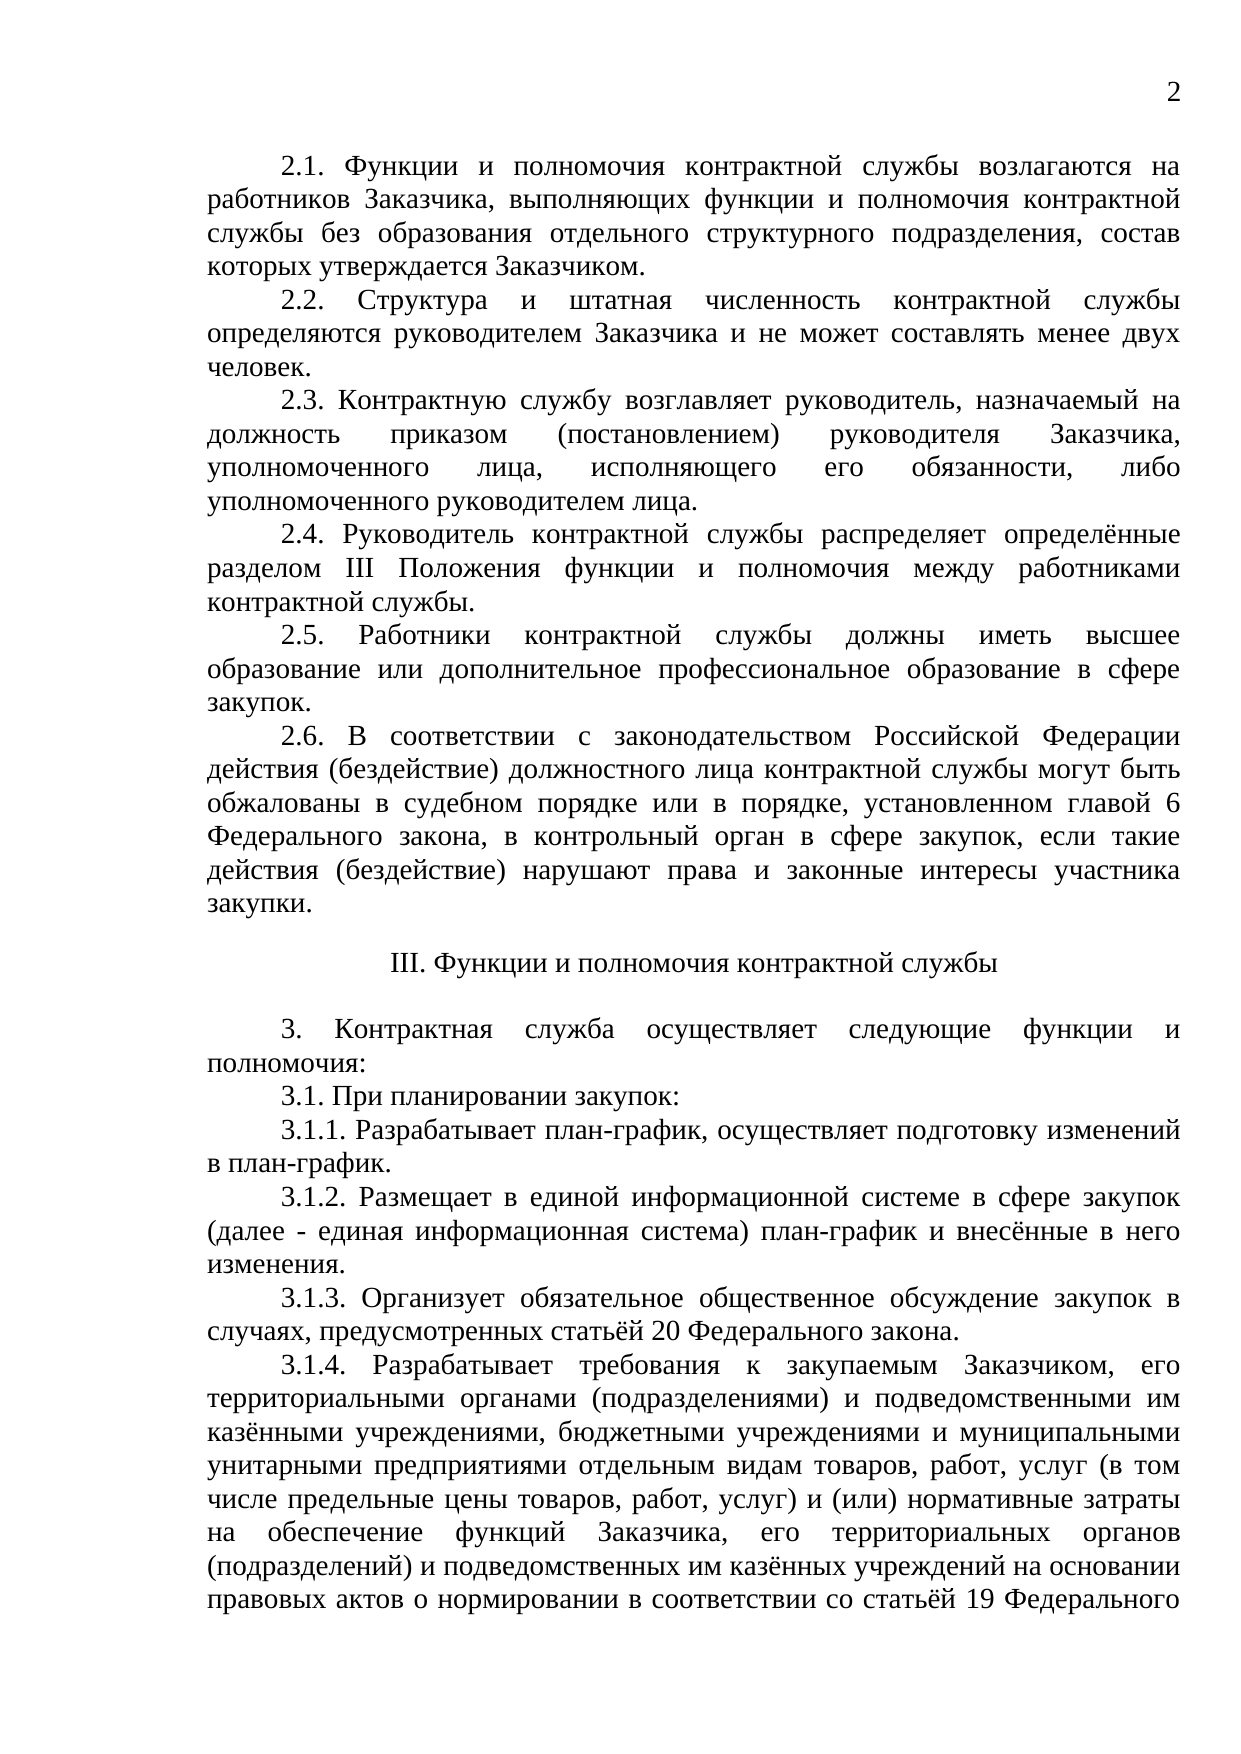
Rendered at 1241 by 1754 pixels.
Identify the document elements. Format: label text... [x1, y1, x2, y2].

text 2.5. Работники контрактной службы должны иметь высшее образование или дополнительное профессиональное образование в сфере закупок. [207, 617, 1181, 718]
text 2.3. Контрактную службу возглавляет руководитель, назначаемый на должность приказом (постановлением) руководителя Заказчика, уполномоченного лица, исполняющего его обязанности, либо уполномоченного руководителем лица. [207, 382, 1181, 517]
text III. Функции и полномочия контрактной службы [207, 953, 1181, 978]
text 3. Контрактная служба осуществляет следующие функции и полномочия: [207, 1011, 1181, 1078]
text 2.1. Функции и полномочия контрактной службы возлагаются на работников Заказчика, выполняющих функции и полномочия контрактной службы без образования отдельного структурного подразделения, состав которых утверждается Заказчиком. [207, 148, 1181, 282]
text 3.1.1. Разрабатывает план-график, осуществляет подготовку изменений в план-график. [207, 1112, 1181, 1179]
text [207, 1347, 1181, 1615]
text 3.1.3. Организует обязательное общественное обсуждение закупок в случаях, предусмотренных статьёй 20 Федерального закона. [207, 1280, 1181, 1347]
text 2.6. В соответствии с законодательством Российской Федерации действия (бездействие) должностного лица контрактной службы могут быть обжалованы в судебном порядке или в порядке, установленном главой 6 Федерального закона, в контрольный орган в сфере закупок, если такие действия (бездействие) нарушают права и законные интересы участника закупки. [207, 718, 1181, 919]
text 2.4. Руководитель контрактной службы распределяет определённые разделом III Положения функции и полномочия между работниками контрактной службы. [207, 517, 1181, 617]
text 2.2. Структура и штатная численность контрактной службы определяются руководителем Заказчика и не может составлять менее двух человек. [207, 282, 1181, 382]
text 3.1. При планировании закупок: [207, 1078, 1181, 1112]
text 3.1.2. Размещает в единой информационной системе в сфере закупок (далее - единая информационная система) план-график и внесённые в него изменения. [207, 1179, 1181, 1280]
